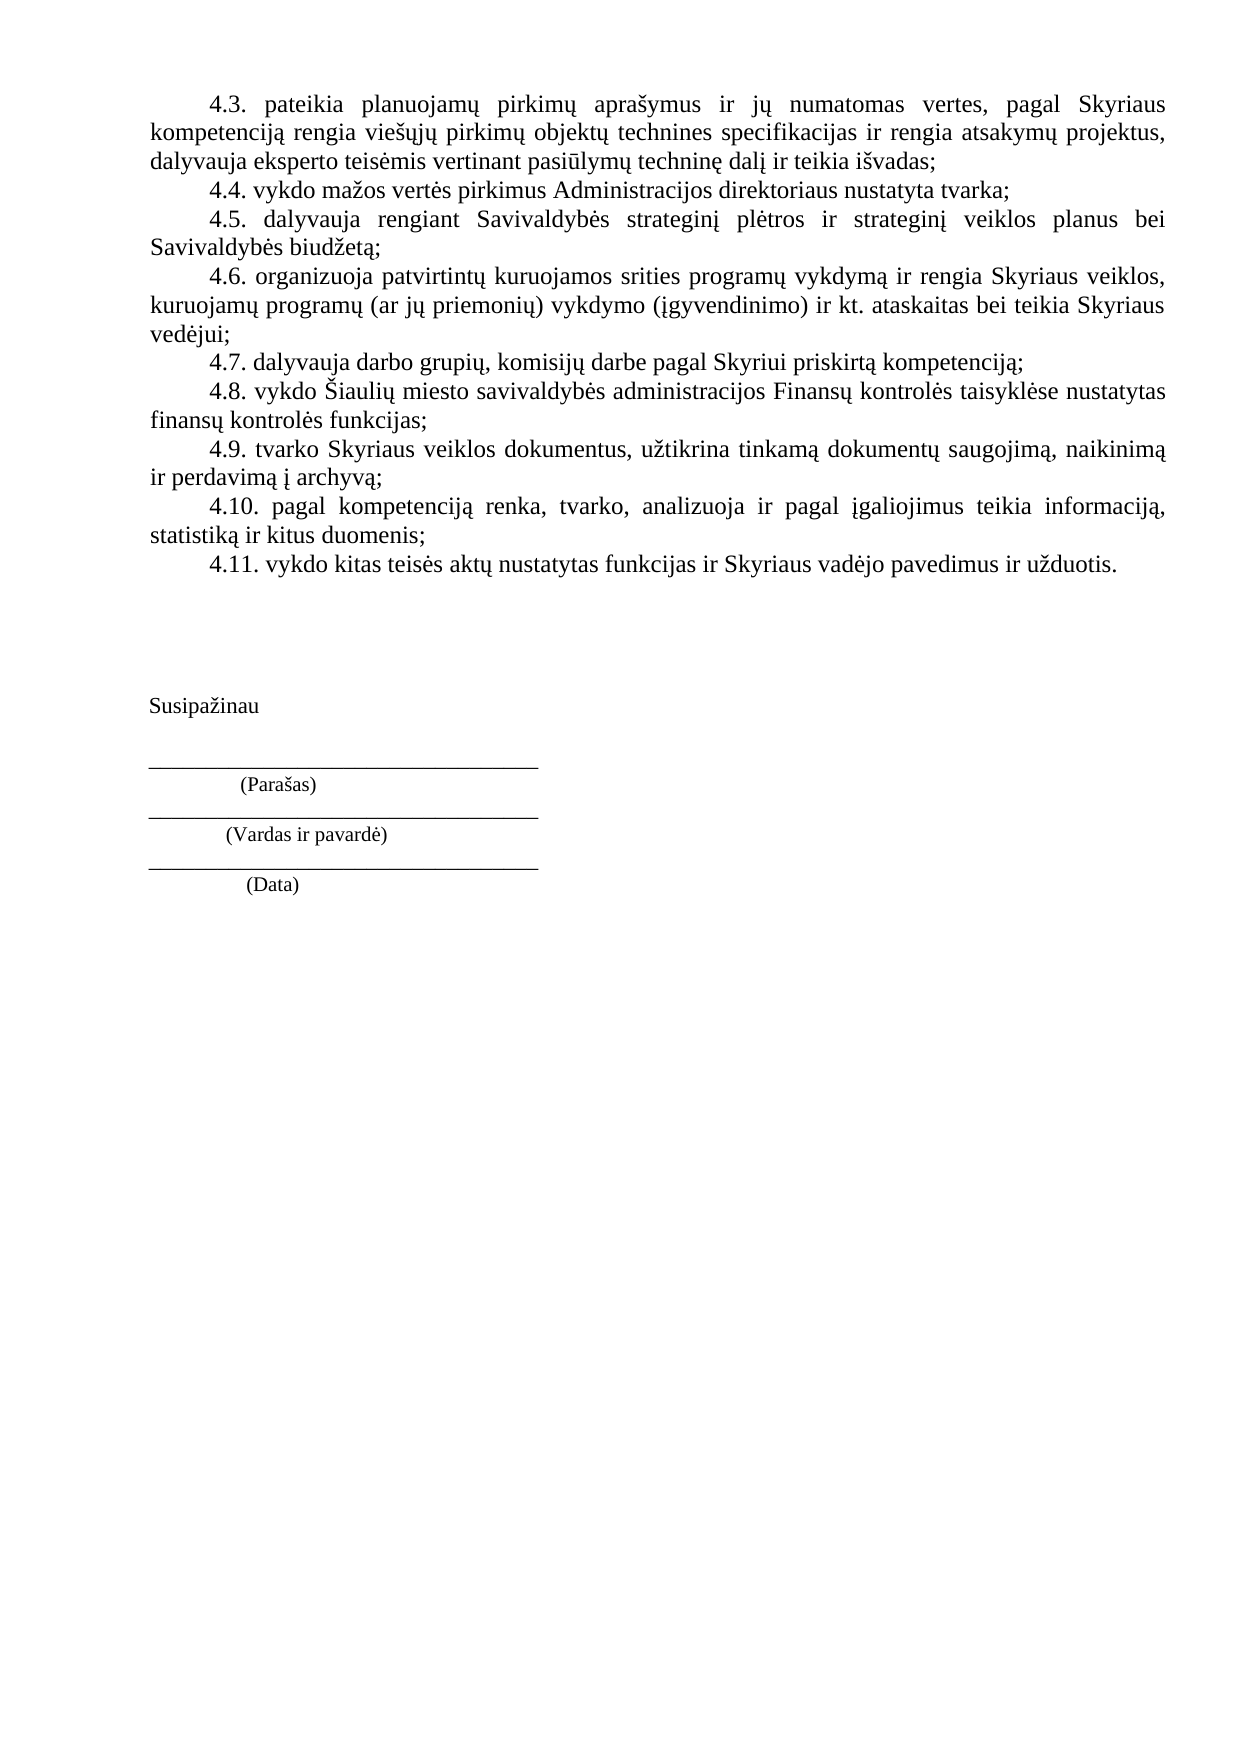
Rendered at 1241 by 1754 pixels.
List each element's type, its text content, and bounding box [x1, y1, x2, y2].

text 4.5. dalyvauja rengiant Savivaldybės strateginį plėtros ir strateginį veiklos planus bei Savivaldybės biudžetą; [150, 204, 1167, 261]
text 4.4. vykdo mažos vertės pirkimus Administracijos direktoriaus nustatyta tvarka; [150, 175, 1167, 204]
text __________________________________ [148, 796, 1167, 822]
text (Vardas ir pavardė) [148, 822, 1167, 846]
text __________________________________ [148, 846, 1167, 872]
text __________________________________ [148, 745, 1167, 771]
text 4.3. pateikia planuojamų pirkimų aprašymus ir jų numatomas vertes, pagal Skyriaus kompetenciją rengia viešųjų pirkimų objektų technines specifikacijas ir rengia atsakymų projektus, dalyvauja eksperto teisėmis vertinant pasiūlymų techninę dalį ir teikia išvadas; [150, 89, 1167, 175]
text (Parašas) [148, 771, 1167, 796]
text (Data) [150, 872, 1167, 896]
text 4.9. tvarko Skyriaus veiklos dokumentus, užtikrina tinkamą dokumentų saugojimą, naikinimą ir perdavimą į archyvą; [150, 434, 1167, 491]
subtitle 4.10. pagal kompetenciją renka, tvarko, analizuoja ir pagal įgaliojimus teikia informaciją, statistiką ir kitus duomenis; [150, 491, 1167, 549]
text Susipažinau [148, 692, 1167, 719]
subtitle 4.11. vykdo kitas teisės aktų nustatytas funkcijas ir Skyriaus vadėjo pavedimus ir užduotis. [150, 549, 1167, 577]
text 4.8. vykdo Šiaulių miesto savivaldybės administracijos Finansų kontrolės taisyklėse nustatytas finansų kontrolės funkcijas; [150, 376, 1167, 434]
text 4.7. dalyvauja darbo grupių, komisijų darbe pagal Skyriui priskirtą kompetenciją; [150, 347, 1167, 376]
text 4.6. organizuoja patvirtintų kuruojamos srities programų vykdymą ir rengia Skyriaus veiklos, kuruojamų programų (ar jų priemonių) vykdymo (įgyvendinimo) ir kt. ataskaitas bei teikia Skyriaus vedėjui; [150, 261, 1167, 347]
